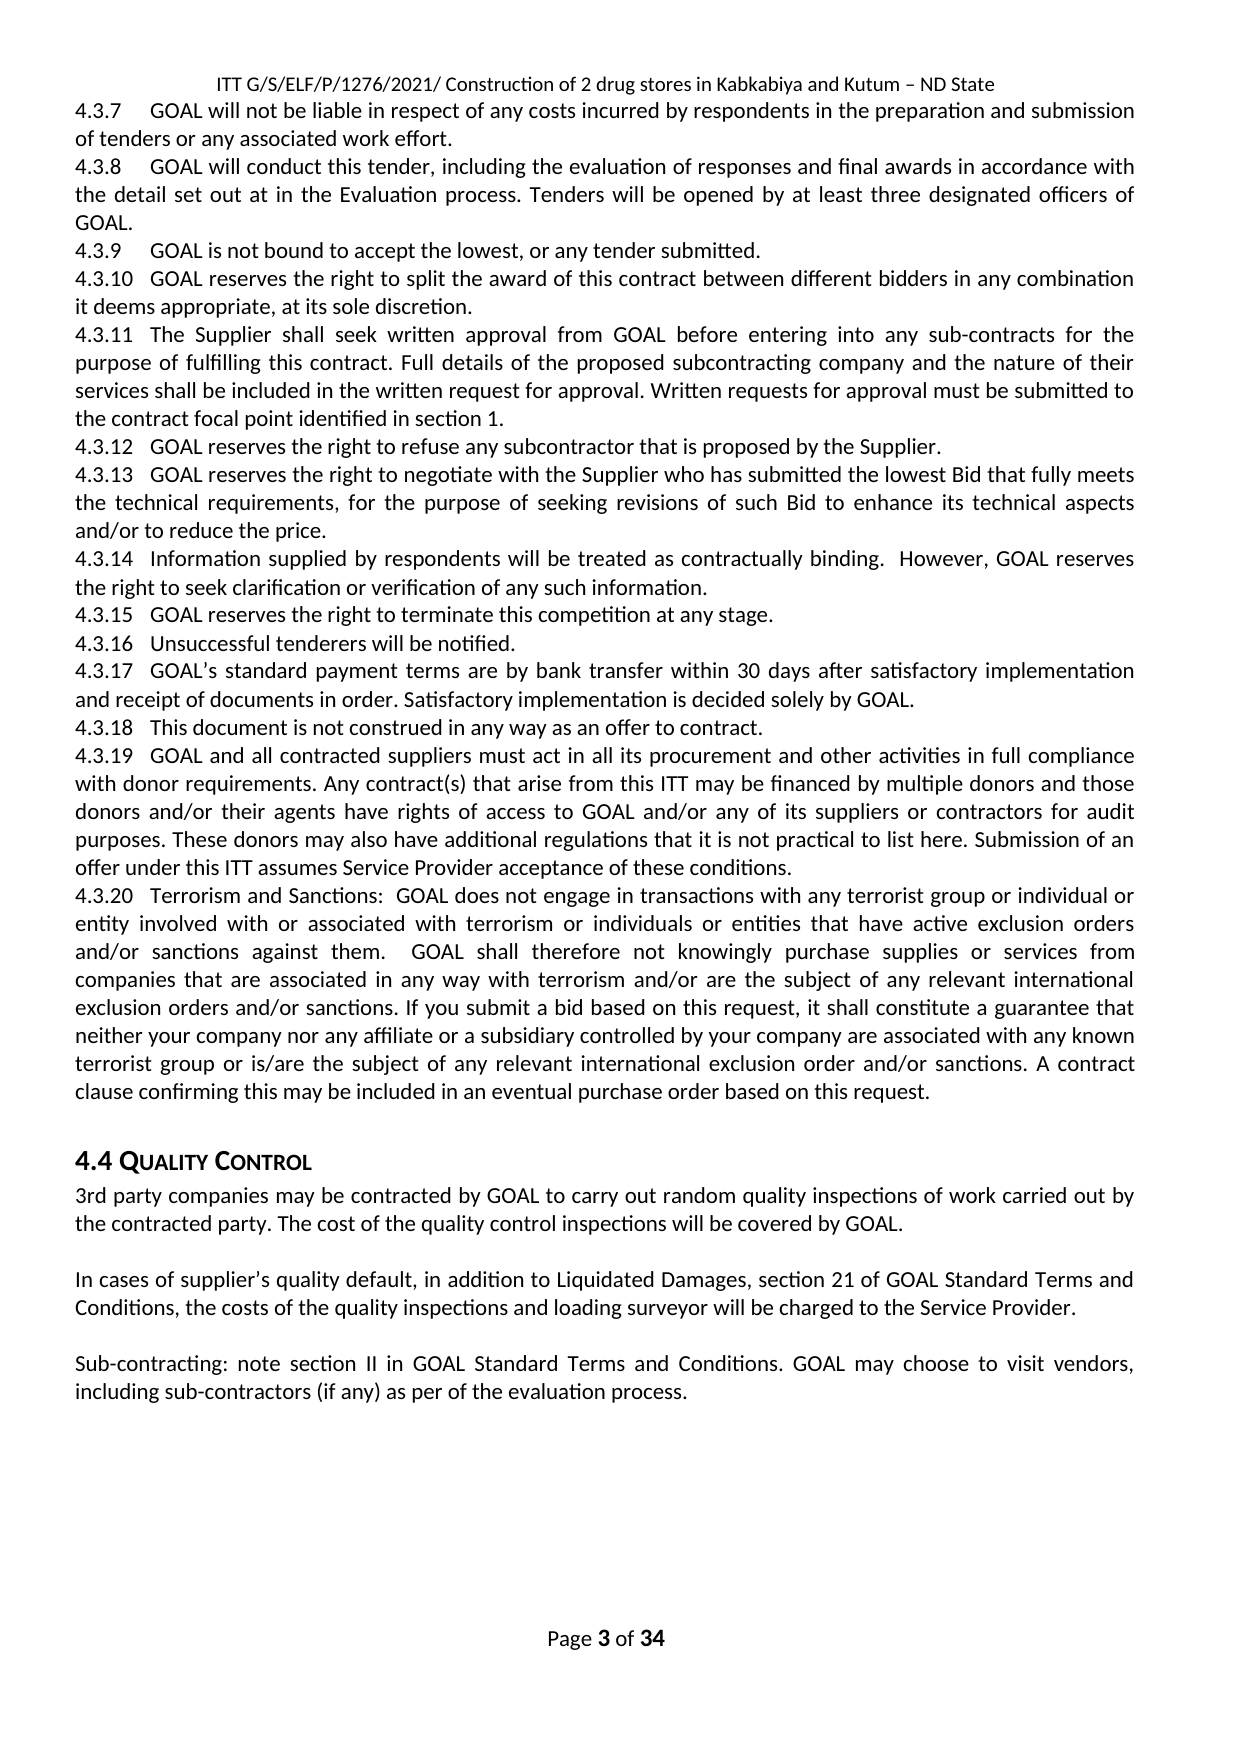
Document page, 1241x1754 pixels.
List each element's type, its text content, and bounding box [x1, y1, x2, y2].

text 4.3.7 GOAL will not be liable in respect of any costs incurred by respondents in the preparation and submission of tenders or any associated work effort. [75, 96, 1137, 152]
subtitle 4.4 Quality Control [75, 1142, 1137, 1178]
text 4.3.12 GOAL reserves the right to refuse any subcontractor that is proposed by the Supplier. [75, 432, 1137, 461]
text 4.3.20 Terrorism and Sanctions: GOAL does not engage in transactions with any terrorist group or individual or entity involved with or associated with terrorism or individuals or entities that have active exclusion orders and/or sanctions against them. GOAL shall therefore not knowingly purchase supplies or services from companies that are associated in any way with terrorism and/or are the subject of any relevant international exclusion orders and/or sanctions. If you submit a bid based on this request, it shall constitute a guarantee that neither your company nor any affiliate or a subsidiary controlled by your company are associated with any known terrorist group or is/are the subject of any relevant international exclusion order and/or sanctions. A contract clause confirming this may be included in an eventual purchase order based on this request. [75, 881, 1137, 1105]
text 4.3.8 GOAL will conduct this tender, including the evaluation of responses and final awards in accordance with the detail set out at in the Evaluation process. Tenders will be opened by at least three designated officers of GOAL. [75, 152, 1137, 236]
text 4.3.19 GOAL and all contracted suppliers must act in all its procurement and other activities in full compliance with donor requirements. Any contract(s) that arise from this ITT may be financed by multiple donors and those donors and/or their agents have rights of access to GOAL and/or any of its suppliers or contractors for audit purposes. These donors may also have additional regulations that it is not practical to list here. Submission of an offer under this ITT assumes Service Provider acceptance of these conditions. [75, 741, 1137, 881]
text 3rd party companies may be contracted by GOAL to carry out random quality inspections of work carried out by the contracted party. The cost of the quality control inspections will be covered by GOAL. [75, 1181, 1137, 1237]
text 4.3.17 GOAL’s standard payment terms are by bank transfer within 30 days after satisfactory implementation and receipt of documents in order. Satisfactory implementation is decided solely by GOAL. [75, 657, 1137, 713]
text 4.3.9 GOAL is not bound to accept the lowest, or any tender submitted. [75, 236, 1137, 264]
text 4.3.15 GOAL reserves the right to terminate this competition at any stage. [75, 601, 1137, 629]
text 4.3.14 Information supplied by respondents will be treated as contractually binding. However, GOAL reserves the right to seek clarification or verification of any such information. [75, 544, 1137, 601]
text 4.3.10 GOAL reserves the right to split the award of this contract between different bidders in any combination it deems appropriate, at its sole discretion. [75, 264, 1137, 320]
text 4.3.13 GOAL reserves the right to negotiate with the Supplier who has submitted the lowest Bid that fully meets the technical requirements, for the purpose of seeking revisions of such Bid to enhance its technical aspects and/or to reduce the price. [75, 461, 1137, 544]
text 4.3.16 Unsuccessful tenderers will be notified. [75, 629, 1137, 657]
text Sub-contracting: note section II in GOAL Standard Terms and Conditions. GOAL may choose to visit vendors, including sub-contractors (if any) as per of the evaluation process. [75, 1349, 1137, 1405]
text 4.3.11 The Supplier shall seek written approval from GOAL before entering into any sub-contracts for the purpose of fulfilling this contract. Full details of the proposed subcontracting company and the nature of their services shall be included in the written request for approval. Written requests for approval must be submitted to the contract focal point identified in section 1. [75, 320, 1137, 432]
text In cases of supplier’s quality default, in addition to Liquidated Damages, section 21 of GOAL Standard Terms and Conditions, the costs of the quality inspections and loading surveyor will be charged to the Service Provider. [75, 1265, 1137, 1321]
text 4.3.18 This document is not construed in any way as an offer to contract. [75, 713, 1137, 741]
